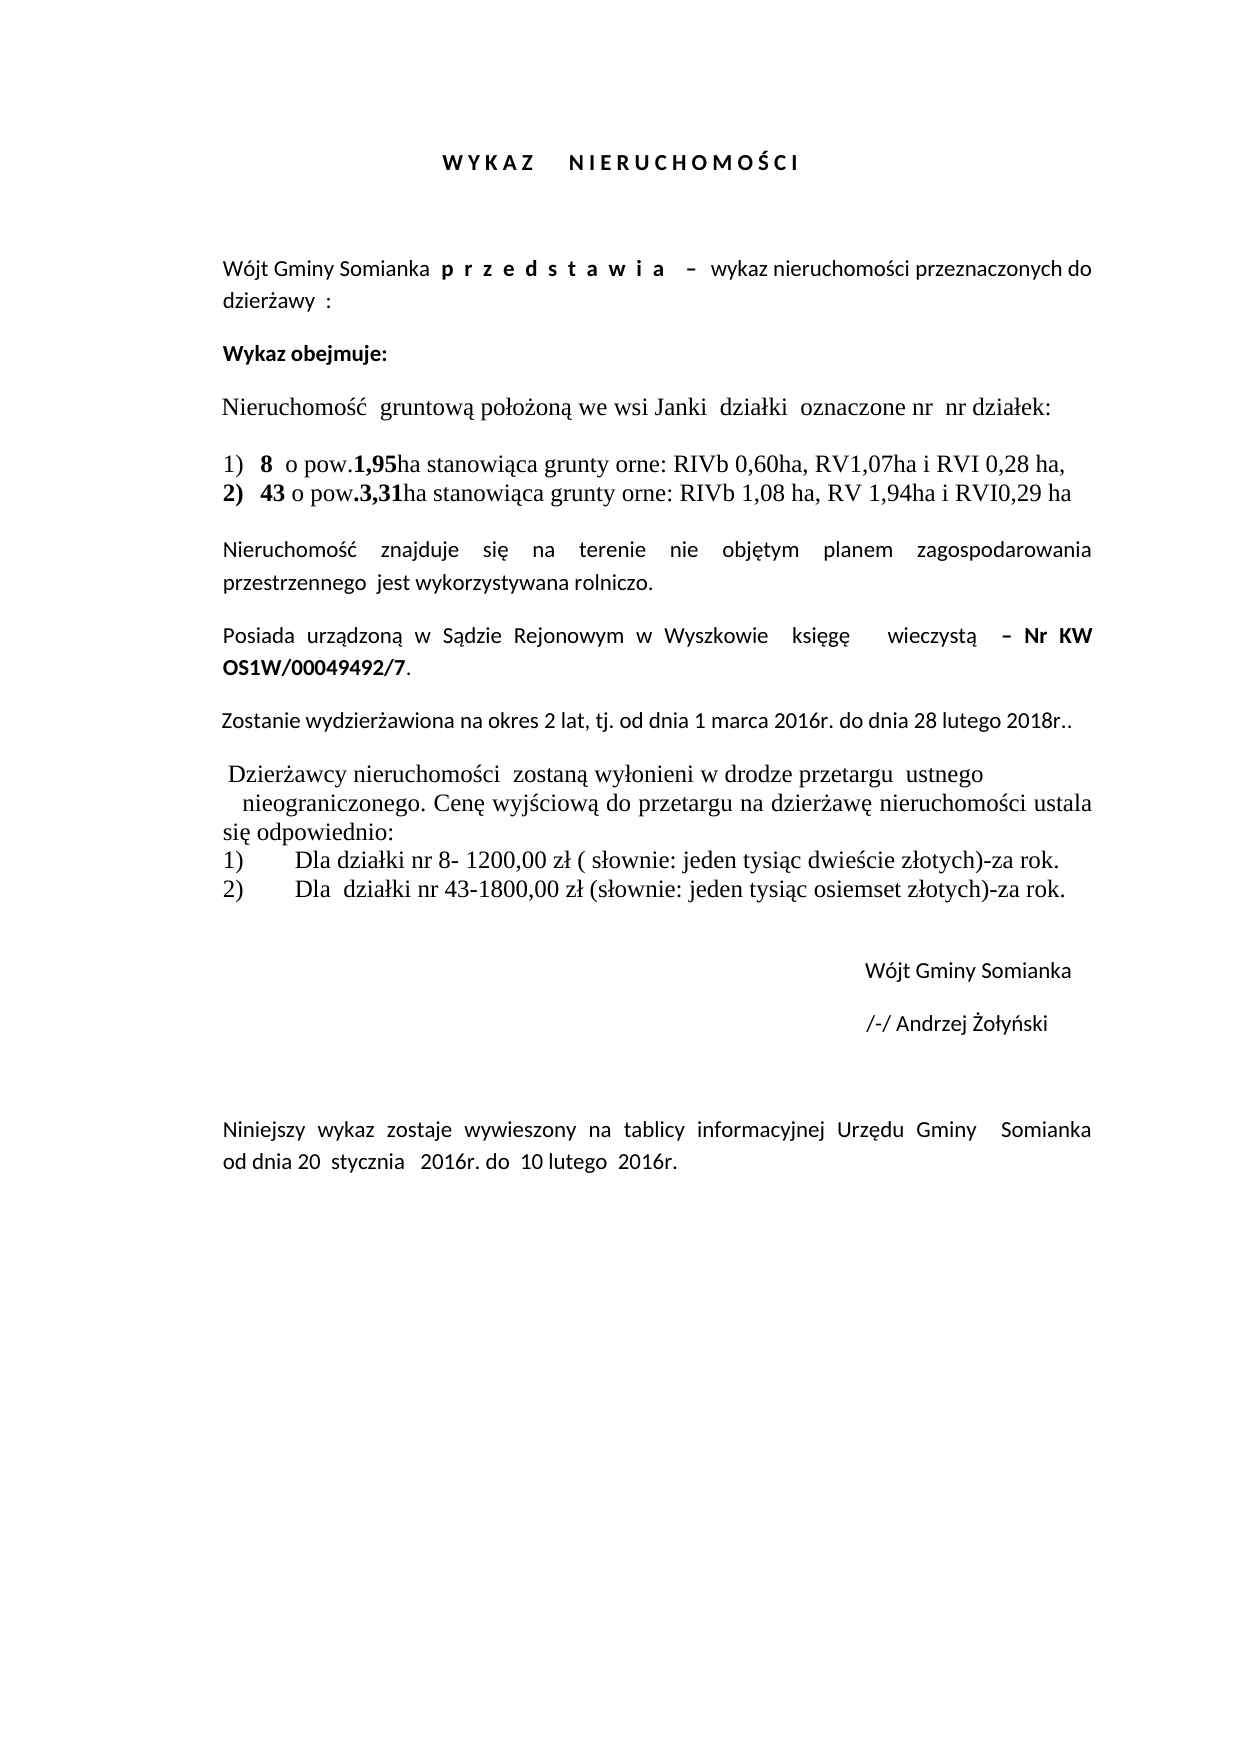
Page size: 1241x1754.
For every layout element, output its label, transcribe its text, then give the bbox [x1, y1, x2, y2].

list Dla działki nr 8- 1200,00 zł ( słownie: jeden tysiąc dwieście złotych)-za rok. [223, 845, 1093, 874]
text Niniejszy wykaz zostaje wywieszony na tablicy informacyjnej Urzędu Gminy Somianka od dnia 20 stycznia 2016r. do 10 lutego 2016r. [223, 1115, 1093, 1175]
text Wójt Gminy Somianka [223, 956, 1093, 984]
text Nieruchomość znajduje się na terenie nie objętym planem zagospodarowania przestrzennego jest wykorzystywana rolniczo. [223, 536, 1093, 596]
list 43 o pow.3,31ha stanowiąca grunty orne: RIVb , RV 1,94ha i RVI0,29 ha [223, 478, 1093, 507]
text Dzierżawcy nieruchomości zostaną wyłonieni w drodze przetargu ustnego [148, 759, 1093, 788]
text Zostanie wydzierżawiona na okres 2 lat, tj. od dnia 1 marca 2016r. do dnia 28 lutego 2018r.. [221, 706, 1093, 734]
text nieograniczonego. Cenę wyjściową do przetargu na dzierżawę nieruchomości ustala się odpowiednio: [148, 788, 1093, 845]
text Posiada urządzoną w Sądzie Rejonowym w Wyszkowie księgę wieczystą – Nr KW OS1W/00049492/7. [223, 621, 1093, 681]
text /-/ Andrzej Żołyński [223, 1009, 1093, 1037]
list 8 o pow.1,95ha stanowiąca grunty orne: RIVb 0,60ha, RV1,07ha i RVI , [223, 449, 1093, 478]
text Wójt Gminy Somianka p r z e d s t a w i a – wykaz nieruchomości przeznaczonych do dzierżawy : [223, 254, 1093, 314]
text Nieruchomość gruntową położoną we wsi Janki działki oznaczone nr nr działek: [221, 392, 1093, 421]
text Wykaz obejmuje: [223, 339, 1093, 367]
list Dla działki nr 43-1800,00 zł (słownie: jeden tysiąc osiemset złotych)-za rok. [223, 874, 1093, 903]
text W Y K A Z N I E R U C H O M O Ś C I [148, 148, 1093, 176]
